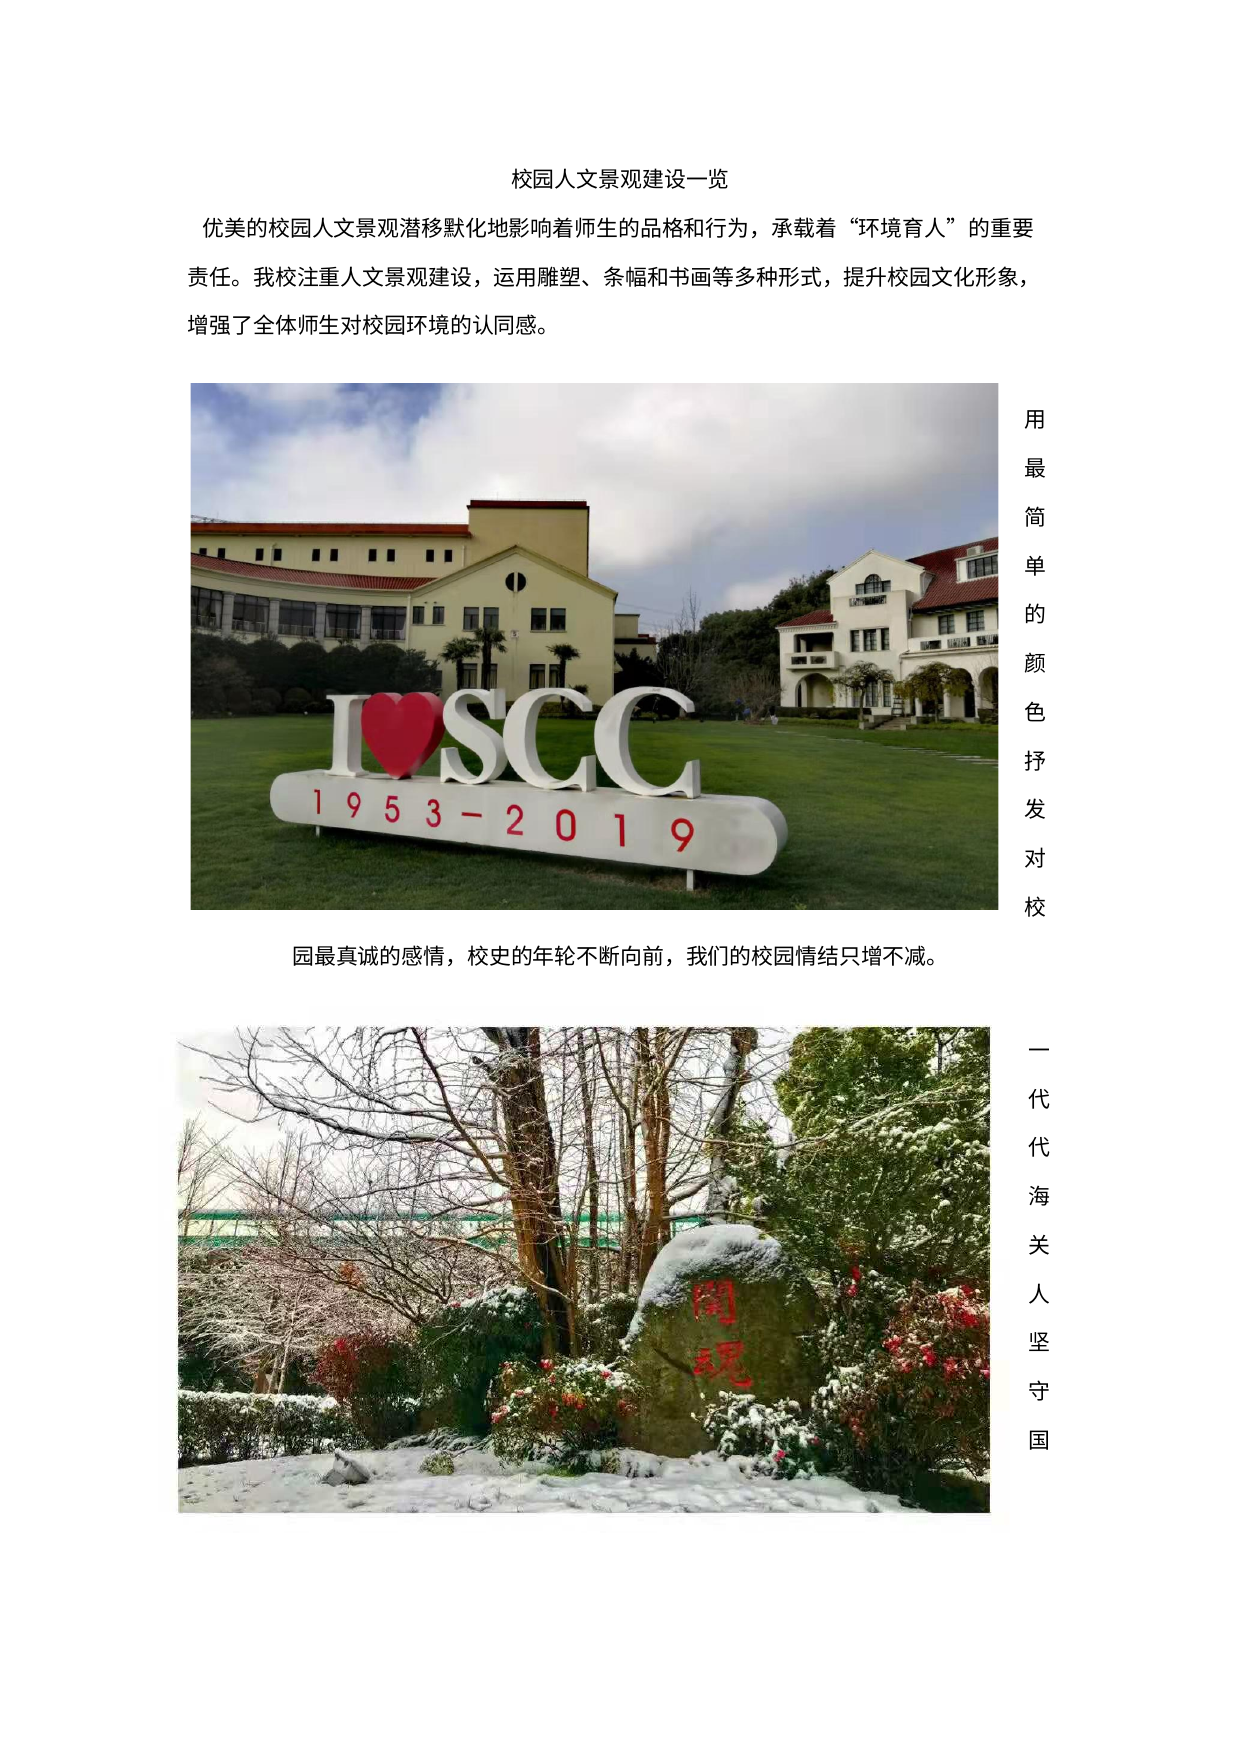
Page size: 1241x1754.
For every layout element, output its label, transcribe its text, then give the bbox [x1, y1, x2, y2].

picture [157, 1006, 1010, 1533]
text 一代代海关人坚守国门，关魂始终是我们凝聚力量、攻坚克难的精神支柱。 [1010, 1032, 1053, 1455]
picture [190, 383, 999, 910]
text 校园人文景观建设一览 [187, 162, 1053, 194]
text 优美的校园人文景观潜移默化地影响着师生的品格和行为，承载着“环境育人”的重要责任。我校注重人文景观建设，运用雕塑、条幅和书画等多种形式，提升校园文化形象，增强了全体师生对校园环境的认同感。 [187, 210, 1053, 340]
